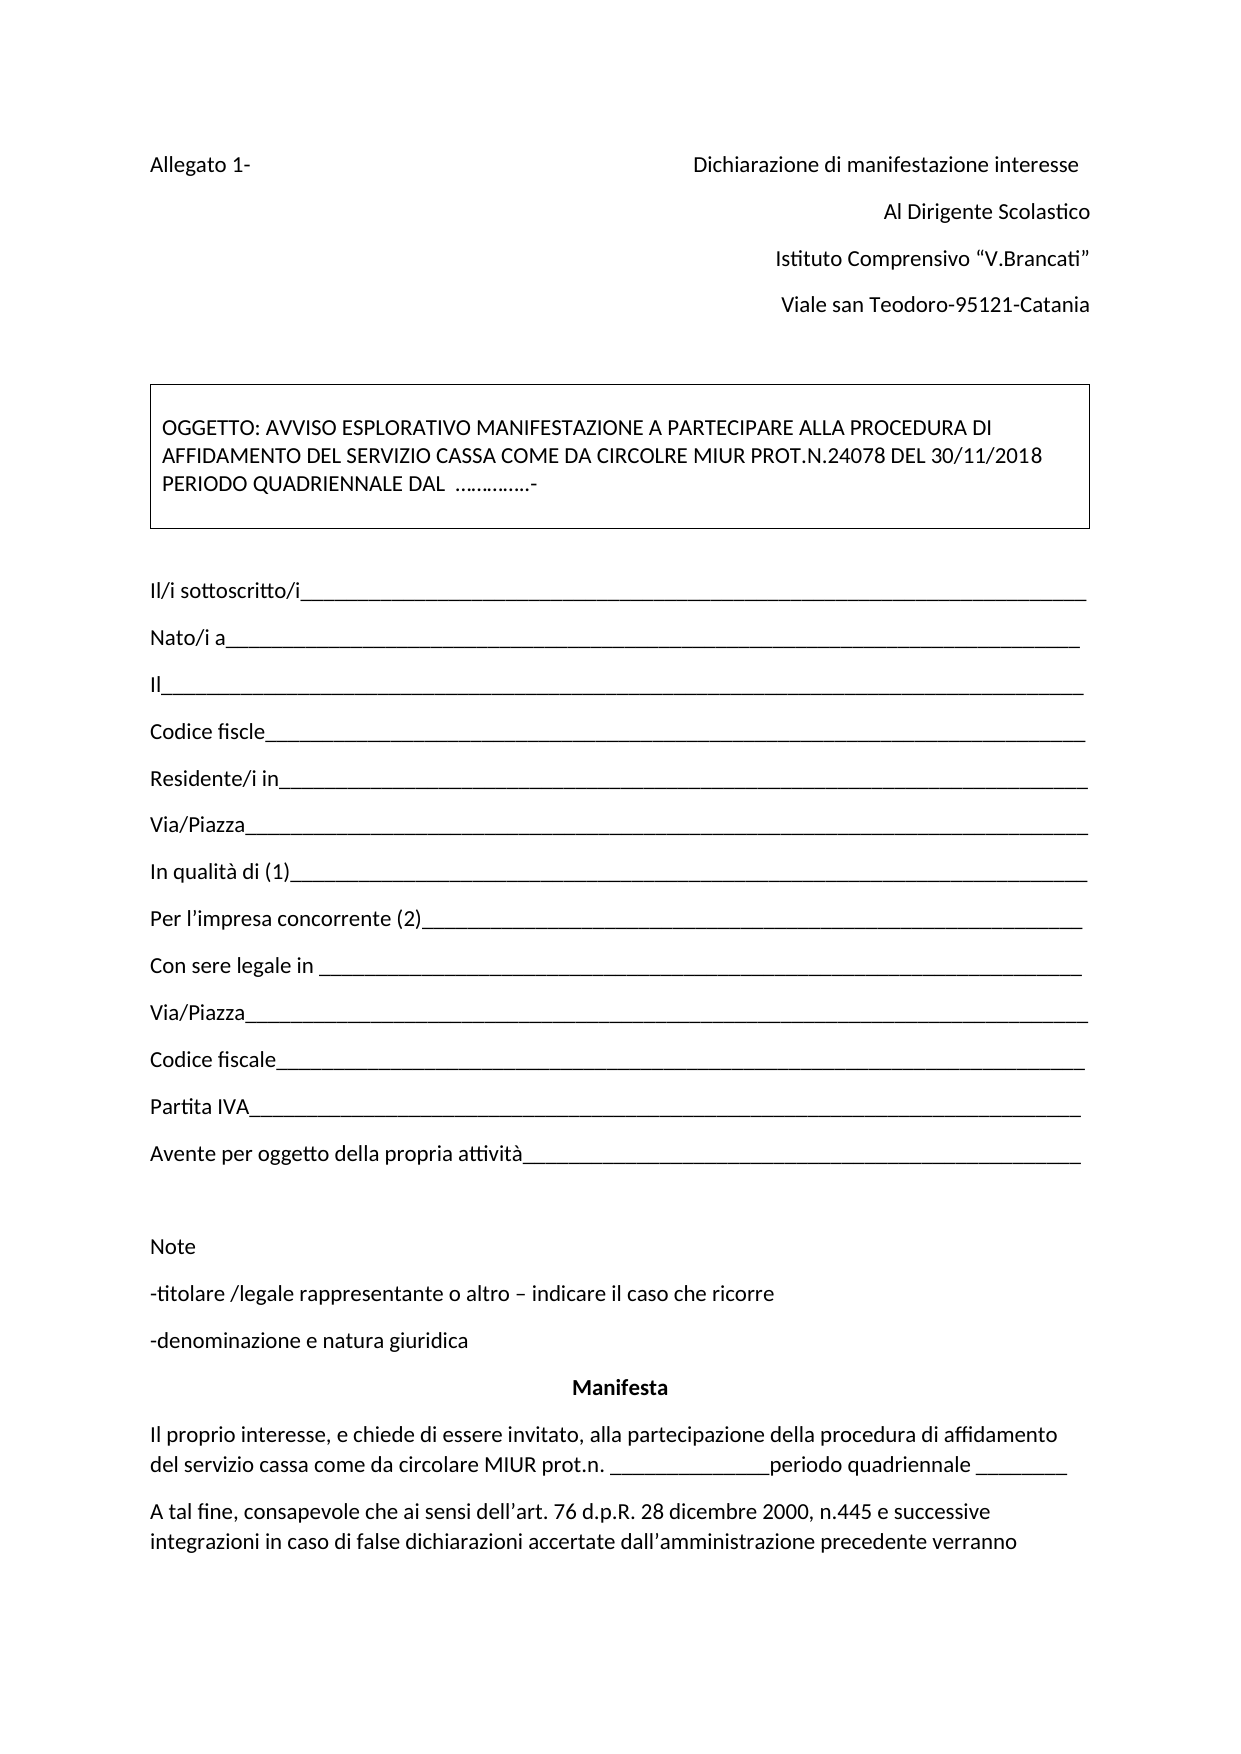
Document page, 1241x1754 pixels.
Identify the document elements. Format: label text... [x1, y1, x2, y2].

text Istituto Comprensivo “V.Brancati” [150, 244, 1090, 272]
text -titolare /legale rappresentante o altro – indicare il caso che ricorre [150, 1279, 1090, 1307]
text In qualità di (1)______________________________________________________________________ [150, 857, 1090, 886]
text Allegato 1- Dichiarazione di manifestazione interesse [150, 150, 1090, 178]
text Avente per oggetto della propria attività_________________________________________________ [150, 1139, 1090, 1167]
text Codice fiscale_______________________________________________________________________ [150, 1045, 1090, 1073]
text Al Dirigente Scolastico [150, 197, 1090, 225]
text Il proprio interesse, e chiede di essere invitato, alla partecipazione della procedura di affidamento del servizio cassa come da circolare MIUR prot.n. ______________periodo quadriennale ________ [150, 1420, 1090, 1478]
table_header OGGETTO: AVVISO ESPLORATIVO MANIFESTAZIONE A PARTECIPARE ALLA PROCEDURA DI AFFIDAMENTO DEL SERVIZIO CASSA COME DA CIRCOLRE MIUR PROT.N.24078 DEL 30/11/2018 PERIODO QUADRIENNALE DAL …………..- [151, 385, 1089, 528]
text Note [150, 1232, 1090, 1261]
text Residente/i in_______________________________________________________________________ [150, 764, 1090, 792]
text Via/Piazza__________________________________________________________________________ [150, 998, 1090, 1026]
text Partita IVA_________________________________________________________________________ [150, 1092, 1090, 1120]
text Il_________________________________________________________________________________ [150, 670, 1090, 698]
text Il/i sottoscritto/i_____________________________________________________________________ [150, 576, 1090, 604]
text Per l’impresa concorrente (2)__________________________________________________________ [150, 904, 1090, 932]
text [150, 1497, 1090, 1555]
text Nato/i a___________________________________________________________________________ [150, 623, 1090, 651]
text Manifesta [150, 1373, 1090, 1401]
text Via/Piazza__________________________________________________________________________ [150, 811, 1090, 839]
text -denominazione e natura giuridica [150, 1326, 1090, 1354]
text Viale san Teodoro-95121-Catania [150, 291, 1090, 319]
text Codice fiscle________________________________________________________________________ [150, 717, 1090, 745]
text Con sere legale in ___________________________________________________________________ [150, 951, 1090, 979]
